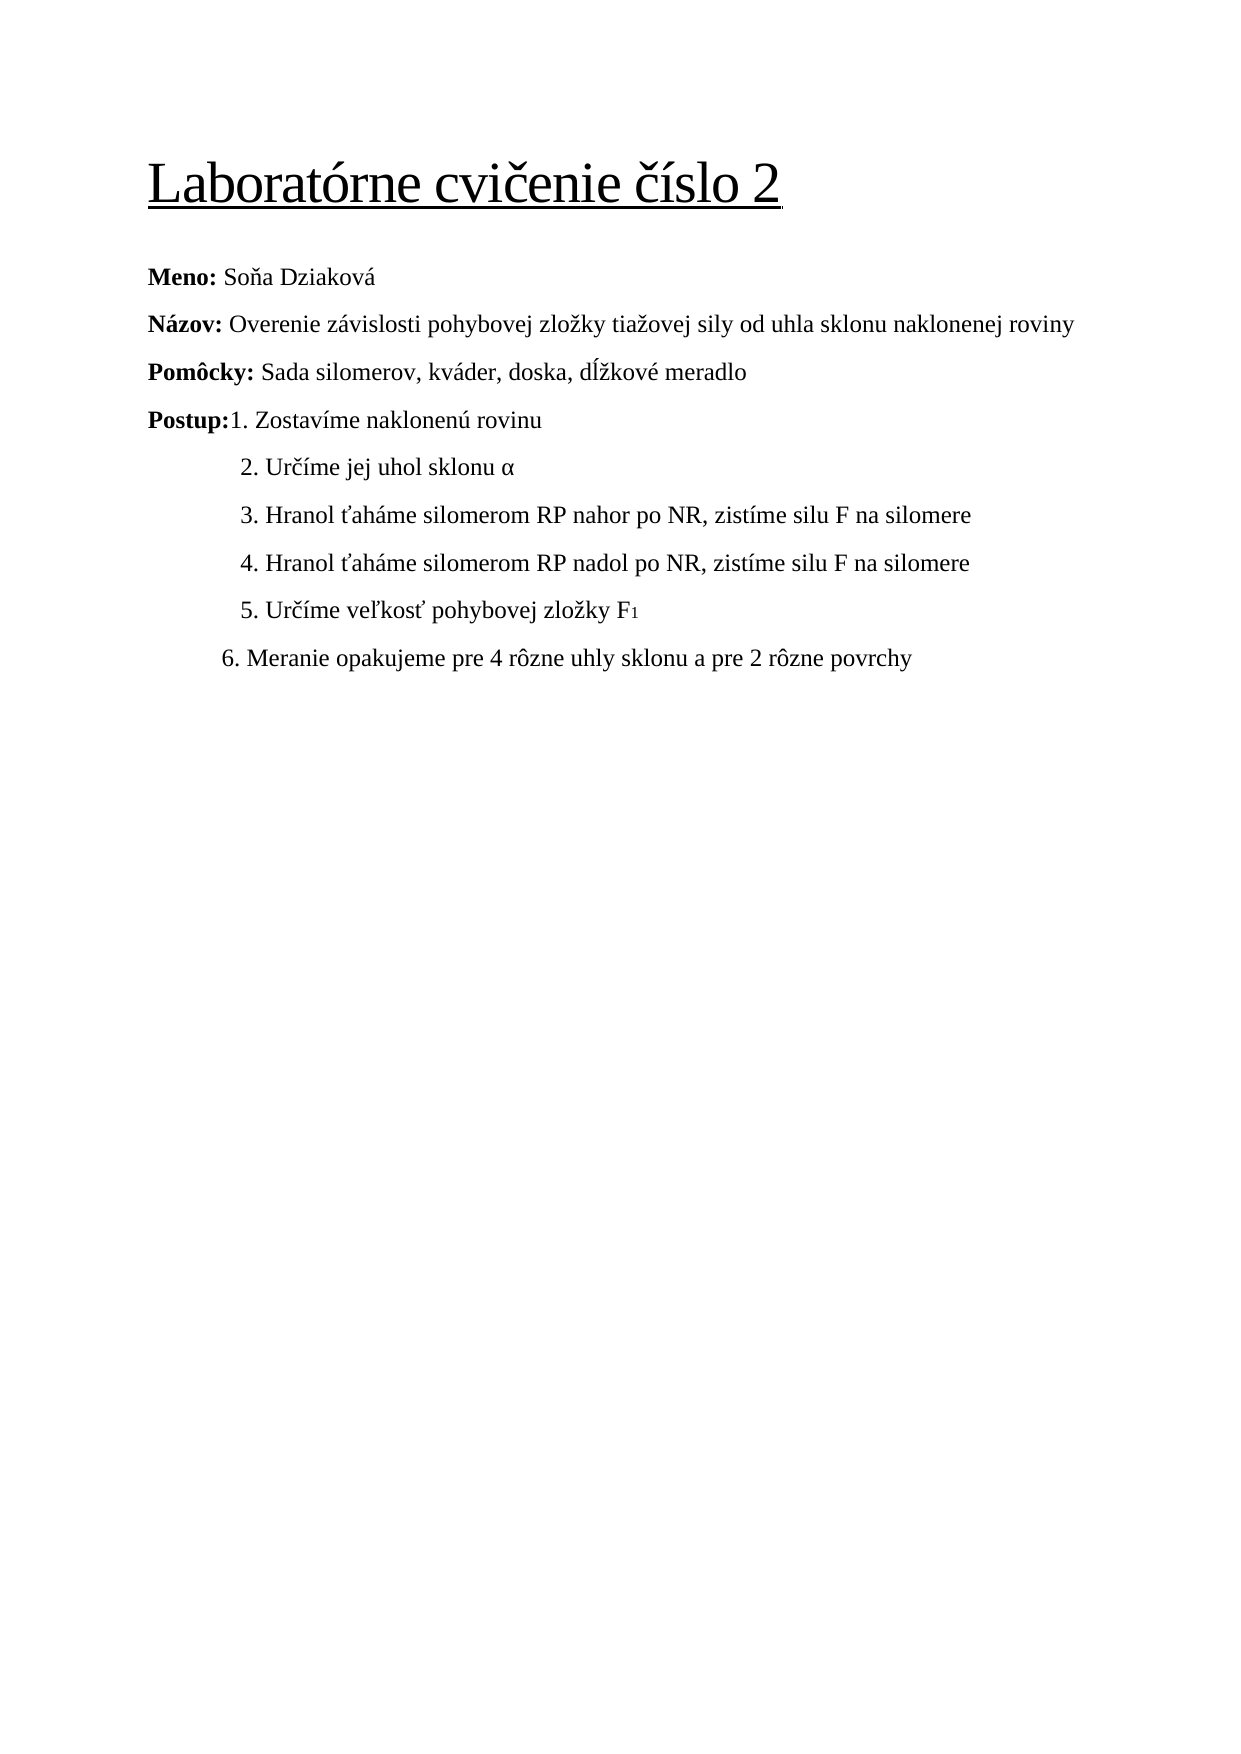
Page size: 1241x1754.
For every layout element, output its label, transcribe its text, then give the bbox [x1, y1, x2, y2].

text 2. Určíme jej uhol sklonu α [221, 452, 1093, 481]
text 3. Hranol ťaháme silomerom RP nahor po NR, zistíme silu F na silomere [221, 500, 1093, 529]
title Laboratórne cvičenie číslo 2 [148, 148, 1093, 215]
text 6. Meranie opakujeme pre 4 rôzne uhly sklonu a pre 2 rôzne povrchy [221, 643, 1093, 672]
text Postup:1. Zostavíme naklonenú rovinu [148, 405, 1093, 433]
text Meno: Soňa Dziaková [148, 262, 1093, 290]
text 5. Určíme veľkosť pohybovej zložky F1 [221, 596, 1093, 624]
text Názov: Overenie závislosti pohybovej zložky tiažovej sily od uhla sklonu naklonenej roviny [148, 309, 1093, 338]
text 4. Hranol ťaháme silomerom RP nadol po NR, zistíme silu F na silomere [221, 548, 1093, 577]
text Pomôcky: Sada silomerov, kváder, doska, dĺžkové meradlo [148, 357, 1093, 386]
